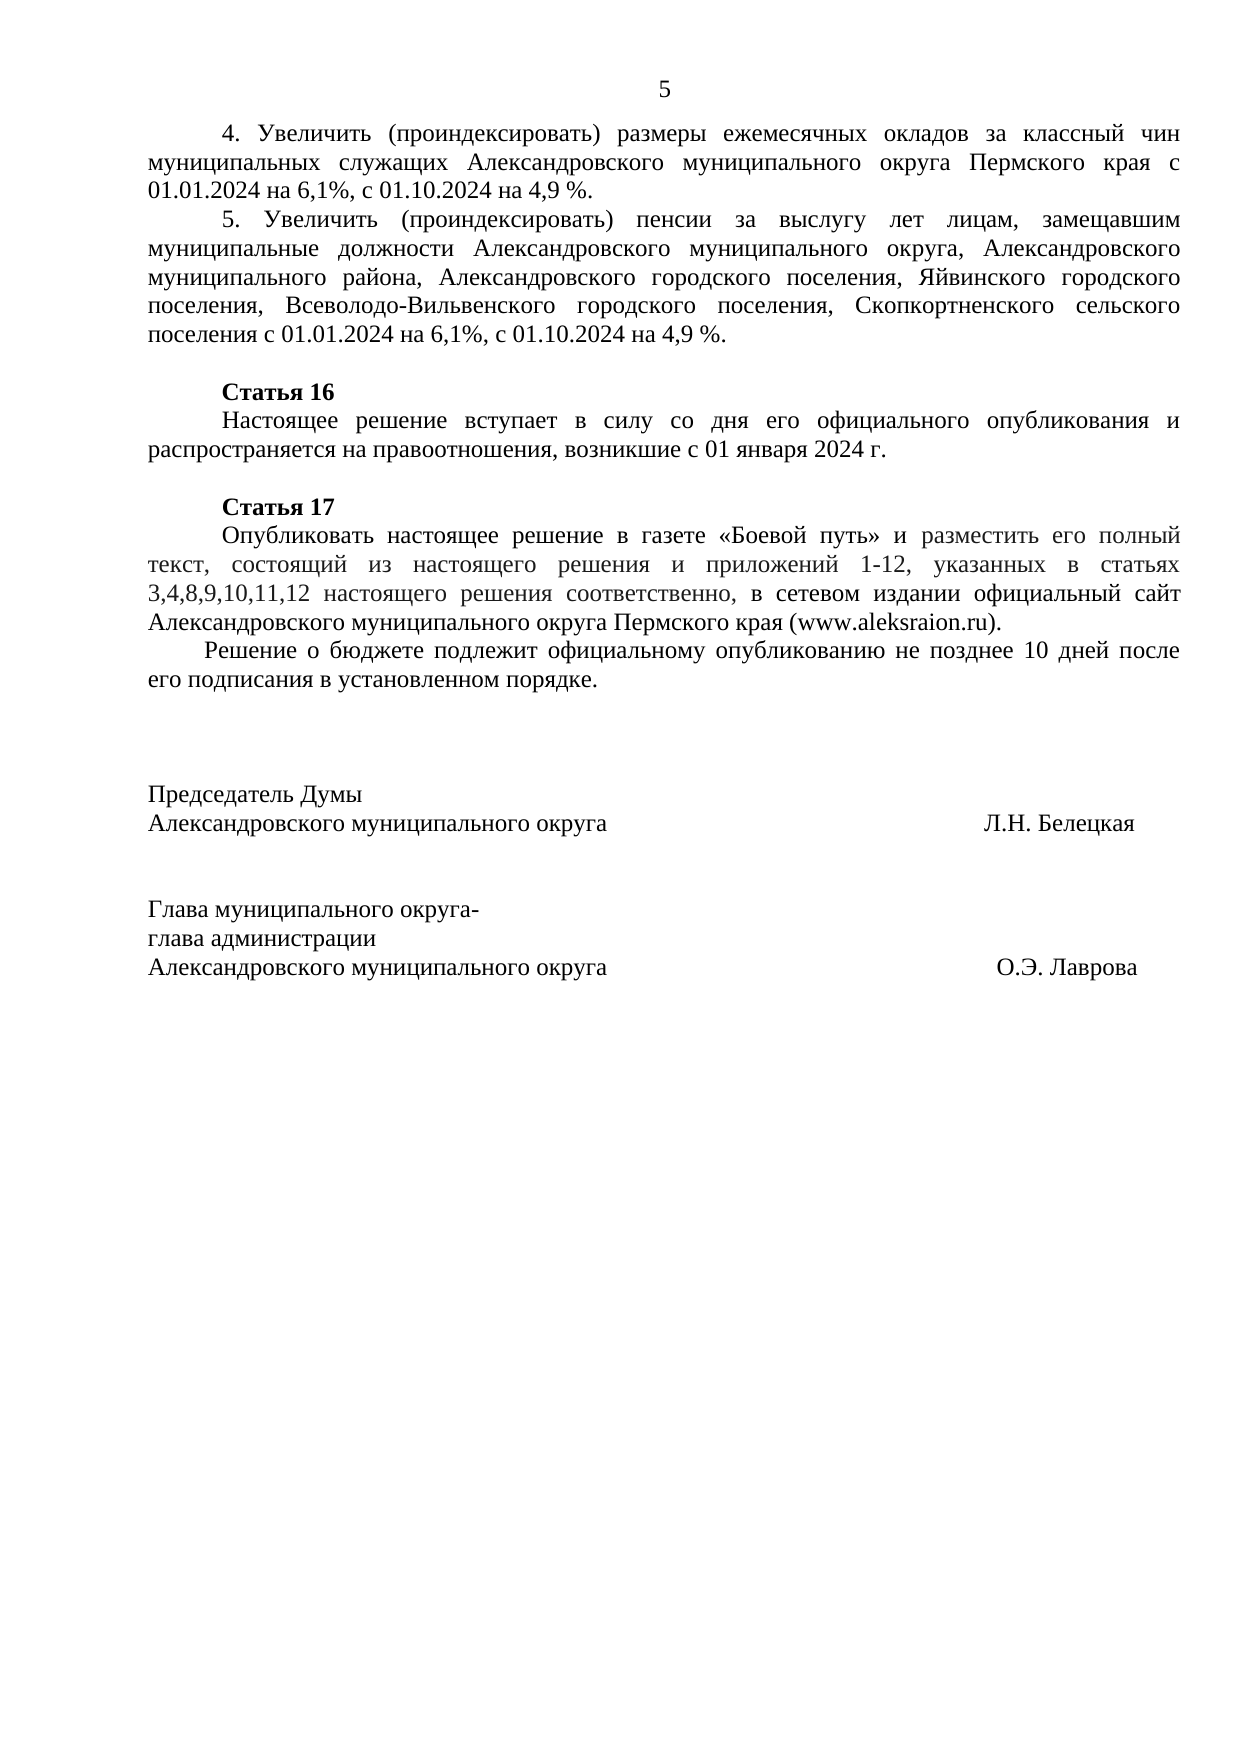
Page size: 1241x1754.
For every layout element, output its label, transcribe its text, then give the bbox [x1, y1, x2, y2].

text Решение о бюджете подлежит официальному опубликованию не позднее 10 дней после его подписания в установленном порядке. [148, 636, 1181, 693]
text 5. Увеличить (проиндексировать) пенсии за выслугу лет лицам, замещавшим муниципальные должности Александровского муниципального округа, Александровского муниципального района, Александровского городского поселения, Яйвинского городского поселения, Всеволодо-Вильвенского городского поселения, Скопкортненского сельского поселения с 01.01.2024 на 6,1%, с 01.10.2024 на 4,9 %. [148, 204, 1181, 348]
text Председатель Думы [148, 779, 1181, 808]
text Опубликовать настоящее решение в газете «Боевой путь» и разместить его полный текст, состоящий из настоящего решения и приложений 1-12, указанных в статьях 3,4,8,9,10,11,12 настоящего решения соответственно, в сетевом издании официальный сайт Александровского муниципального округа Пермского края (www.aleksraion.ru). [148, 521, 1181, 636]
text Александровского муниципального округа О.Э. Лаврова [148, 952, 1181, 981]
text Глава муниципального округа- [148, 894, 1181, 923]
text Настоящее решение вступает в силу со дня его официального опубликования и распространяется на правоотношения, возникшие с 01 января 2024 г. [148, 406, 1181, 463]
text 4. Увеличить (проиндексировать) размеры ежемесячных окладов за классный чин муниципальных служащих Александровского муниципального округа Пермского края с 01.01.2024 на 6,1%, с 01.10.2024 на 4,9 %. [148, 118, 1181, 204]
text глава администрации [148, 923, 1181, 952]
text Александровского муниципального округа Л.Н. Белецкая [148, 808, 1181, 837]
text Статья 17 [148, 492, 1181, 521]
text Статья 16 [148, 377, 1181, 406]
